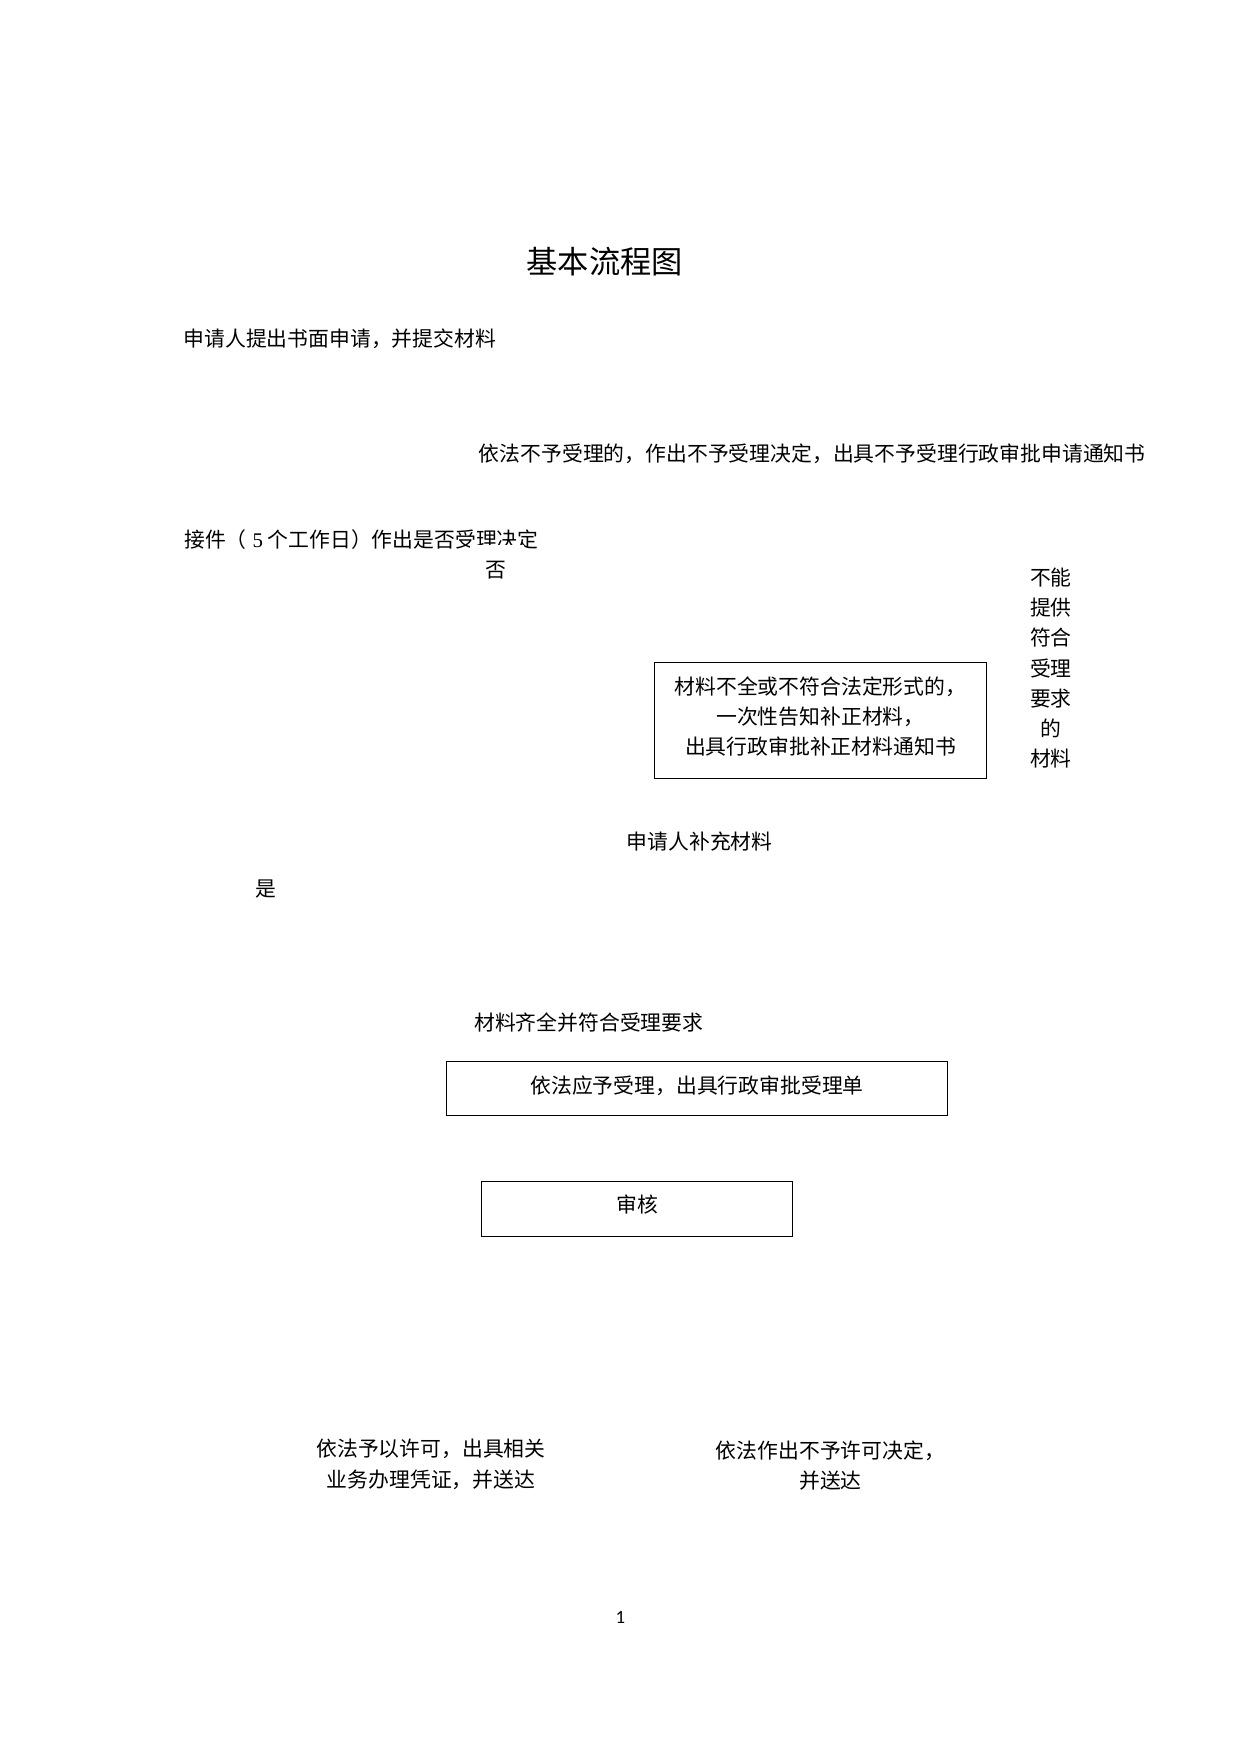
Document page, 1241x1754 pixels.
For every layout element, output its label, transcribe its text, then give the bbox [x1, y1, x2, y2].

text 基本流程图 [187, 227, 1021, 292]
